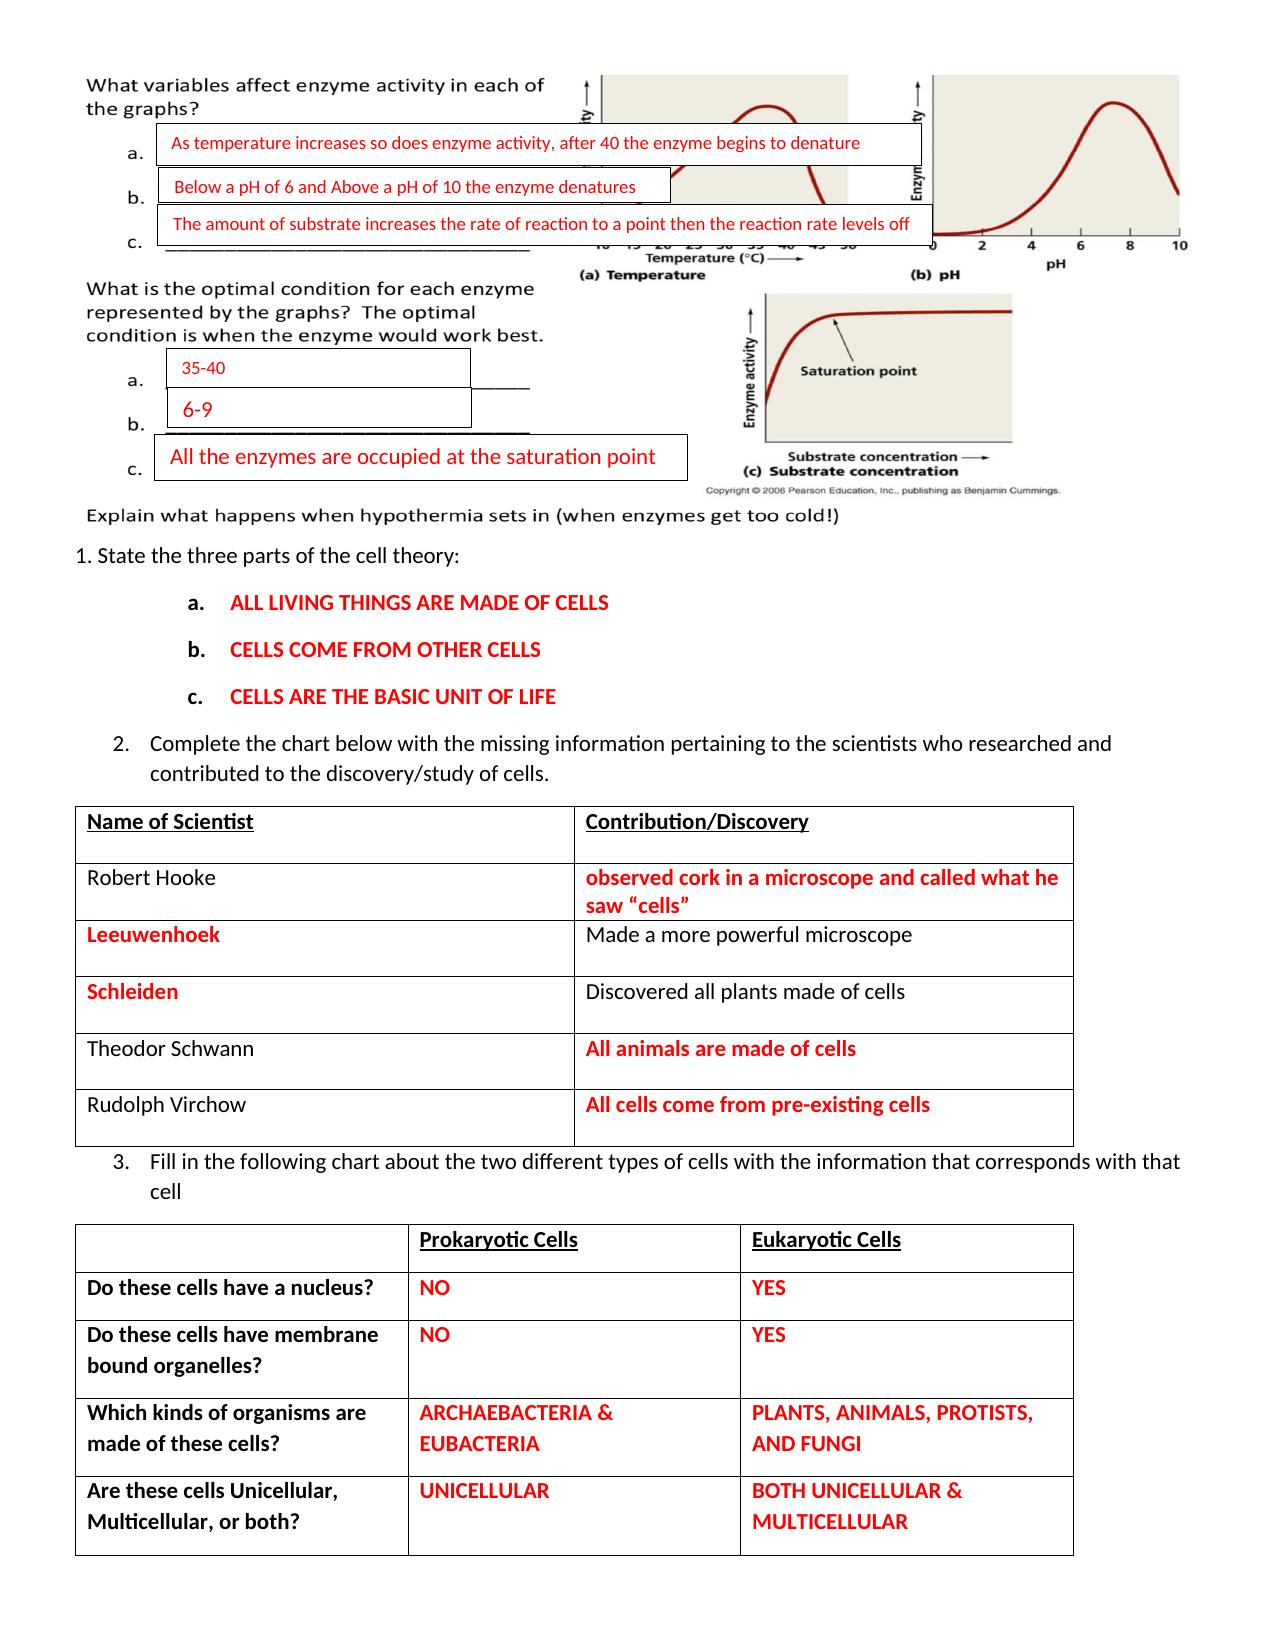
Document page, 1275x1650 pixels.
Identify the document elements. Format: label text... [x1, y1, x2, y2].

picture [75, 75, 1200, 539]
table_cell Theodor Schwann [76, 1034, 574, 1089]
table_header Contribution/Discovery [575, 807, 1073, 862]
list ALL LIVING THINGS ARE MADE OF CELLS [187, 588, 1200, 616]
text 1. State the three parts of the cell theory: [75, 539, 1200, 569]
table_cell ARCHAEBACTERIA & EUBACTERIA [409, 1399, 740, 1476]
list CELLS ARE THE BASIC UNIT OF LIFE [187, 682, 1200, 710]
table_cell Leeuwenhoek [76, 921, 574, 976]
table_cell Discovered all plants made of cells [575, 977, 1073, 1033]
table_header Prokaryotic Cells [409, 1225, 740, 1272]
table_cell NO [409, 1321, 740, 1397]
table_cell YES [741, 1273, 1073, 1319]
table_cell Robert Hooke [76, 864, 574, 919]
table_cell Schleiden [76, 977, 574, 1033]
table_cell Rudolph Virchow [76, 1090, 574, 1146]
table_cell UNICELLULAR [409, 1477, 740, 1554]
table_cell Do these cells have membrane bound organelles? [76, 1321, 408, 1397]
table_cell PLANTS, ANIMALS, PROTISTS, AND FUNGI [741, 1399, 1073, 1476]
table_cell All animals are made of cells [575, 1034, 1073, 1089]
table_cell Are these cells Unicellular, Multicellular, or both? [76, 1477, 408, 1554]
table_cell Made a more powerful microscope [575, 921, 1073, 976]
list CELLS COME FROM OTHER CELLS [187, 635, 1200, 663]
table_cell BOTH UNICELLULAR & MULTICELLULAR [741, 1477, 1073, 1554]
list Complete the chart below with the missing information pertaining to the scientists who researched and contributed to the discovery/study of cells. [112, 729, 1200, 787]
table_header Eukaryotic Cells [741, 1225, 1073, 1272]
table_cell NO [409, 1273, 740, 1319]
table_cell observed cork in a microscope and called what he saw “cells” [575, 864, 1073, 919]
table_cell Which kinds of organisms are made of these cells? [76, 1399, 408, 1476]
list Fill in the following chart about the two different types of cells with the information that corresponds with that cell [112, 1147, 1200, 1205]
table_cell Do these cells have a nucleus? [76, 1273, 408, 1319]
table_cell YES [741, 1321, 1073, 1397]
table_cell All cells come from pre-existing cells [575, 1090, 1073, 1146]
table_header Name of Scientist [76, 807, 574, 862]
table_header [76, 1225, 408, 1272]
